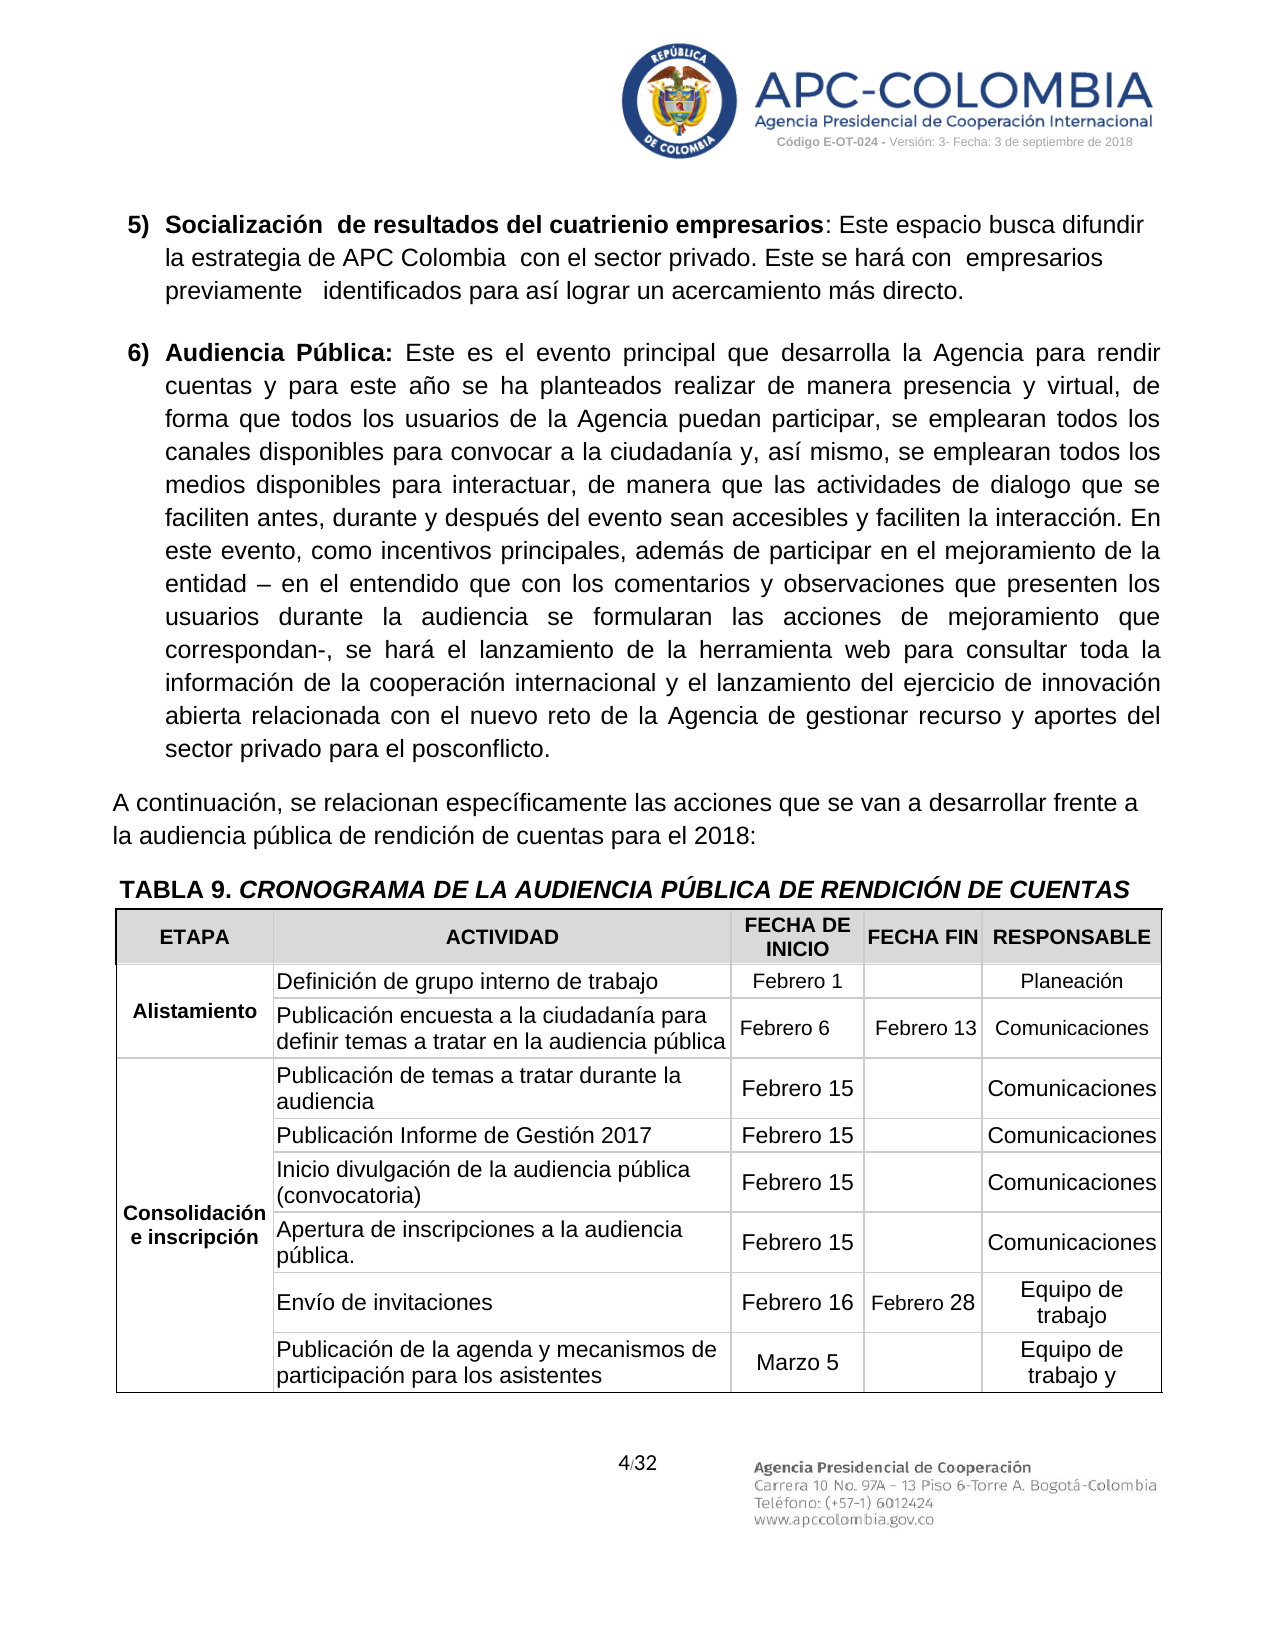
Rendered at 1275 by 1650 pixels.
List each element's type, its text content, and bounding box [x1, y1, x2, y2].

table_cell Febrero 15 [732, 1119, 863, 1151]
table_cell Publicación de temas a tratar durante la audiencia [274, 1059, 730, 1117]
table_cell [865, 1153, 981, 1211]
table_cell [865, 1059, 981, 1117]
table_cell Comunicaciones [983, 1119, 1161, 1151]
table_cell Febrero 15 [732, 1059, 863, 1117]
table_cell [865, 965, 981, 997]
table_cell Comunicaciones [983, 1153, 1161, 1211]
table_header ACTIVIDAD [274, 910, 730, 963]
table_cell Publicación Informe de Gestión 2017 [274, 1119, 730, 1151]
text TABLA 9. CRONOGRAMA DE LA AUDIENCIA PÚBLICA DE RENDICIÓN DE CUENTAS [112, 875, 1162, 904]
table_cell Publicación de la agenda y mecanismos de participación para los asistentes [274, 1333, 730, 1392]
table_header FECHA DE INICIO [732, 910, 863, 963]
picture [740, 1450, 1163, 1531]
table_cell Febrero 15 [732, 1153, 863, 1211]
list Audiencia Pública: Este es el evento principal que desarrolla la Agencia para rendir cuentas y para este año se ha planteados realizar de manera presencia y virtual, de forma que todos los usuarios de la Agencia puedan participar, se emplearan todos los canales disponibles para convocar a la ciudadanía y, así mismo, se emplearan todos los medios disponibles para interactuar, de manera que las actividades de dialogo que se faciliten antes, durante y después del evento sean accesibles y faciliten la interacción. En este evento, como incentivos principales, además de participar en el mejoramiento de la entidad – en el entendido que con los comentarios y observaciones que presenten los usuarios durante la audiencia se formularan las acciones de mejoramiento que correspondan-, se hará el lanzamiento de la herramienta web para consultar toda la información de la cooperación internacional y el lanzamiento del ejercicio de innovación abierta relacionada con el nuevo reto de la Agencia de gestionar recurso y aportes del sector privado para el posconflicto. [127, 338, 1162, 763]
table_cell Comunicaciones [983, 999, 1161, 1057]
table_cell Comunicaciones [983, 1059, 1161, 1117]
table_cell Publicación encuesta a la ciudadanía para definir temas a tratar en la audiencia pública [274, 999, 730, 1057]
table_cell Planeación [983, 965, 1161, 997]
table_cell Alistamiento [117, 965, 273, 1057]
table_cell Comunicaciones [983, 1213, 1161, 1271]
table_header ETAPA [117, 910, 273, 963]
table_cell Febrero 13 [865, 999, 981, 1057]
table_cell Definición de grupo interno de trabajo [274, 965, 730, 997]
table_cell [865, 1119, 981, 1151]
picture [614, 31, 1161, 169]
text A continuación, se relacionan específicamente las acciones que se van a desarrollar frente a la audiencia pública de rendición de cuentas para el 2018: [112, 788, 1162, 850]
table_cell Febrero 6 [732, 999, 863, 1057]
table_cell Febrero 15 [732, 1213, 863, 1271]
table_cell Apertura de inscripciones a la audiencia pública. [274, 1213, 730, 1271]
table_cell Equipo de trabajo [983, 1273, 1161, 1331]
table_cell Febrero 1 [732, 965, 863, 997]
table_cell [865, 1333, 981, 1392]
table_header RESPONSABLE [983, 910, 1161, 963]
table_cell [865, 1213, 981, 1271]
table_cell Marzo 5 [732, 1333, 863, 1392]
list Socialización de resultados del cuatrienio empresarios: Este espacio busca difundir la estrategia de APC Colombia con el sector privado. Este se hará con empresarios previamente identificados para así lograr un acercamiento más directo. [127, 210, 1162, 305]
table_cell Inicio divulgación de la audiencia pública (convocatoria) [274, 1153, 730, 1211]
table_cell Consolidación e inscripción [117, 1059, 273, 1392]
table_cell Equipo de trabajo y Comunicaciones [983, 1333, 1161, 1392]
table_header FECHA FIN [865, 910, 981, 963]
table_cell Febrero 28 [865, 1273, 981, 1331]
table_cell Envío de invitaciones [274, 1273, 730, 1331]
table_cell Febrero 16 [732, 1273, 863, 1331]
